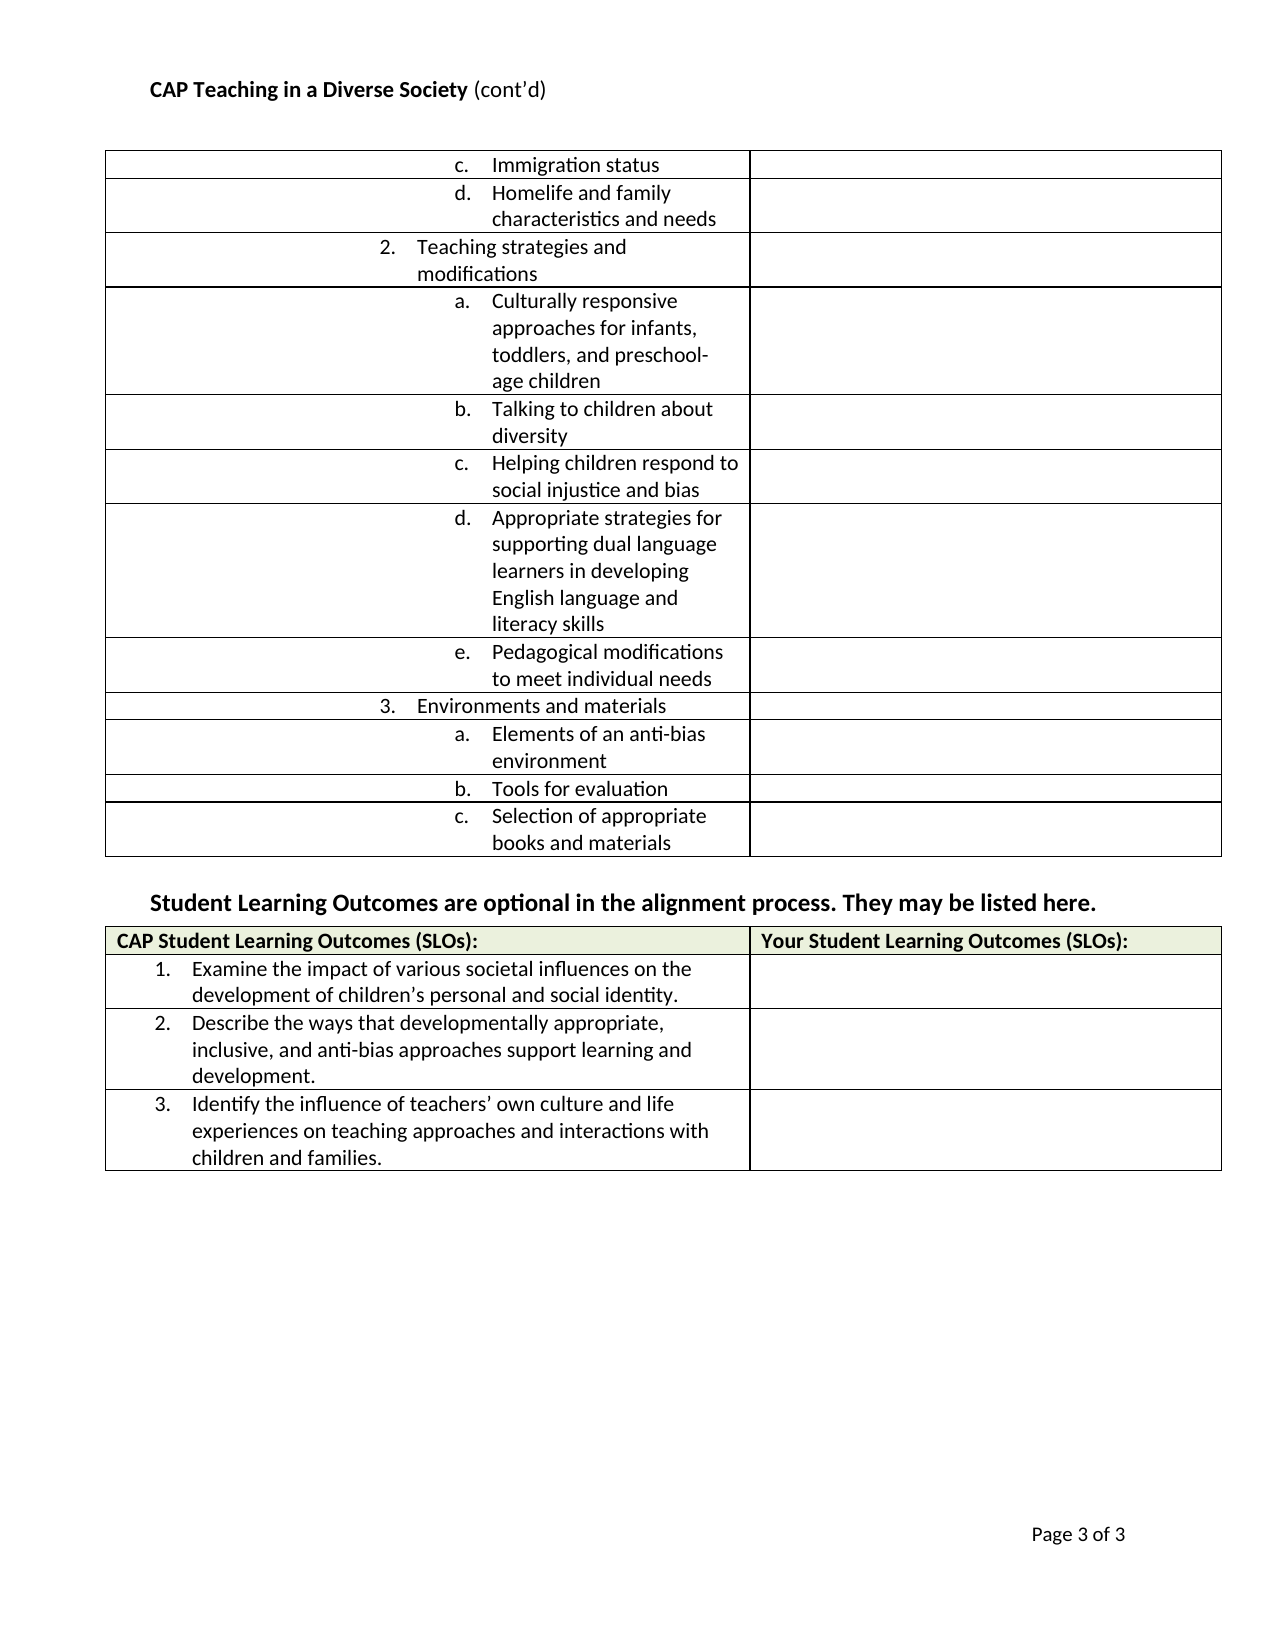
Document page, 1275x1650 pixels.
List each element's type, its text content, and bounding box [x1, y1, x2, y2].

table_cell Identify the influence of teachers’ own culture and life experiences on teaching approaches and interactions with children and families. [106, 1090, 749, 1170]
table_cell Culturally responsive approaches for infants, toddlers, and preschool-age children [106, 288, 749, 394]
table_cell [751, 504, 1221, 637]
table_cell Teaching strategies and modifications [106, 233, 749, 286]
table_header Your Student Learning Outcomes (SLOs): [751, 927, 1221, 954]
table_cell [751, 179, 1221, 232]
table_cell Appropriate strategies for supporting dual language learners in developing English language and literacy skills [106, 504, 749, 637]
table_cell Selection of appropriate books and materials [106, 803, 749, 856]
table_cell Tools for evaluation [106, 775, 749, 801]
table_cell Describe the ways that developmentally appropriate, inclusive, and anti-bias approaches support learning and development. [106, 1009, 749, 1089]
table_cell [751, 693, 1221, 719]
table_cell [751, 395, 1221, 448]
table_cell Examine the impact of various societal influences on the development of children’s personal and social identity. [106, 955, 749, 1008]
table_cell Elements of an anti-bias environment [106, 720, 749, 774]
table_cell [751, 288, 1221, 394]
table_header CAP Student Learning Outcomes (SLOs): [106, 927, 749, 954]
table_cell [751, 1090, 1221, 1170]
table_cell Immigration status [106, 151, 749, 178]
table_cell [751, 1009, 1221, 1089]
table_cell [751, 955, 1221, 1008]
table_cell [751, 803, 1221, 856]
table_cell Helping children respond to social injustice and bias [106, 450, 749, 503]
subtitle Student Learning Outcomes are optional in the alignment process. They may be listed here. [150, 887, 1125, 918]
table_cell Homelife and family characteristics and needs [106, 179, 749, 232]
table_cell [751, 775, 1221, 801]
table_cell [751, 233, 1221, 286]
table_cell [751, 151, 1221, 178]
table_cell Environments and materials [106, 693, 749, 719]
table_cell [751, 450, 1221, 503]
table_cell Pedagogical modifications to meet individual needs [106, 638, 749, 692]
table_cell [751, 720, 1221, 774]
table_cell [751, 638, 1221, 692]
table_cell Talking to children about diversity [106, 395, 749, 448]
